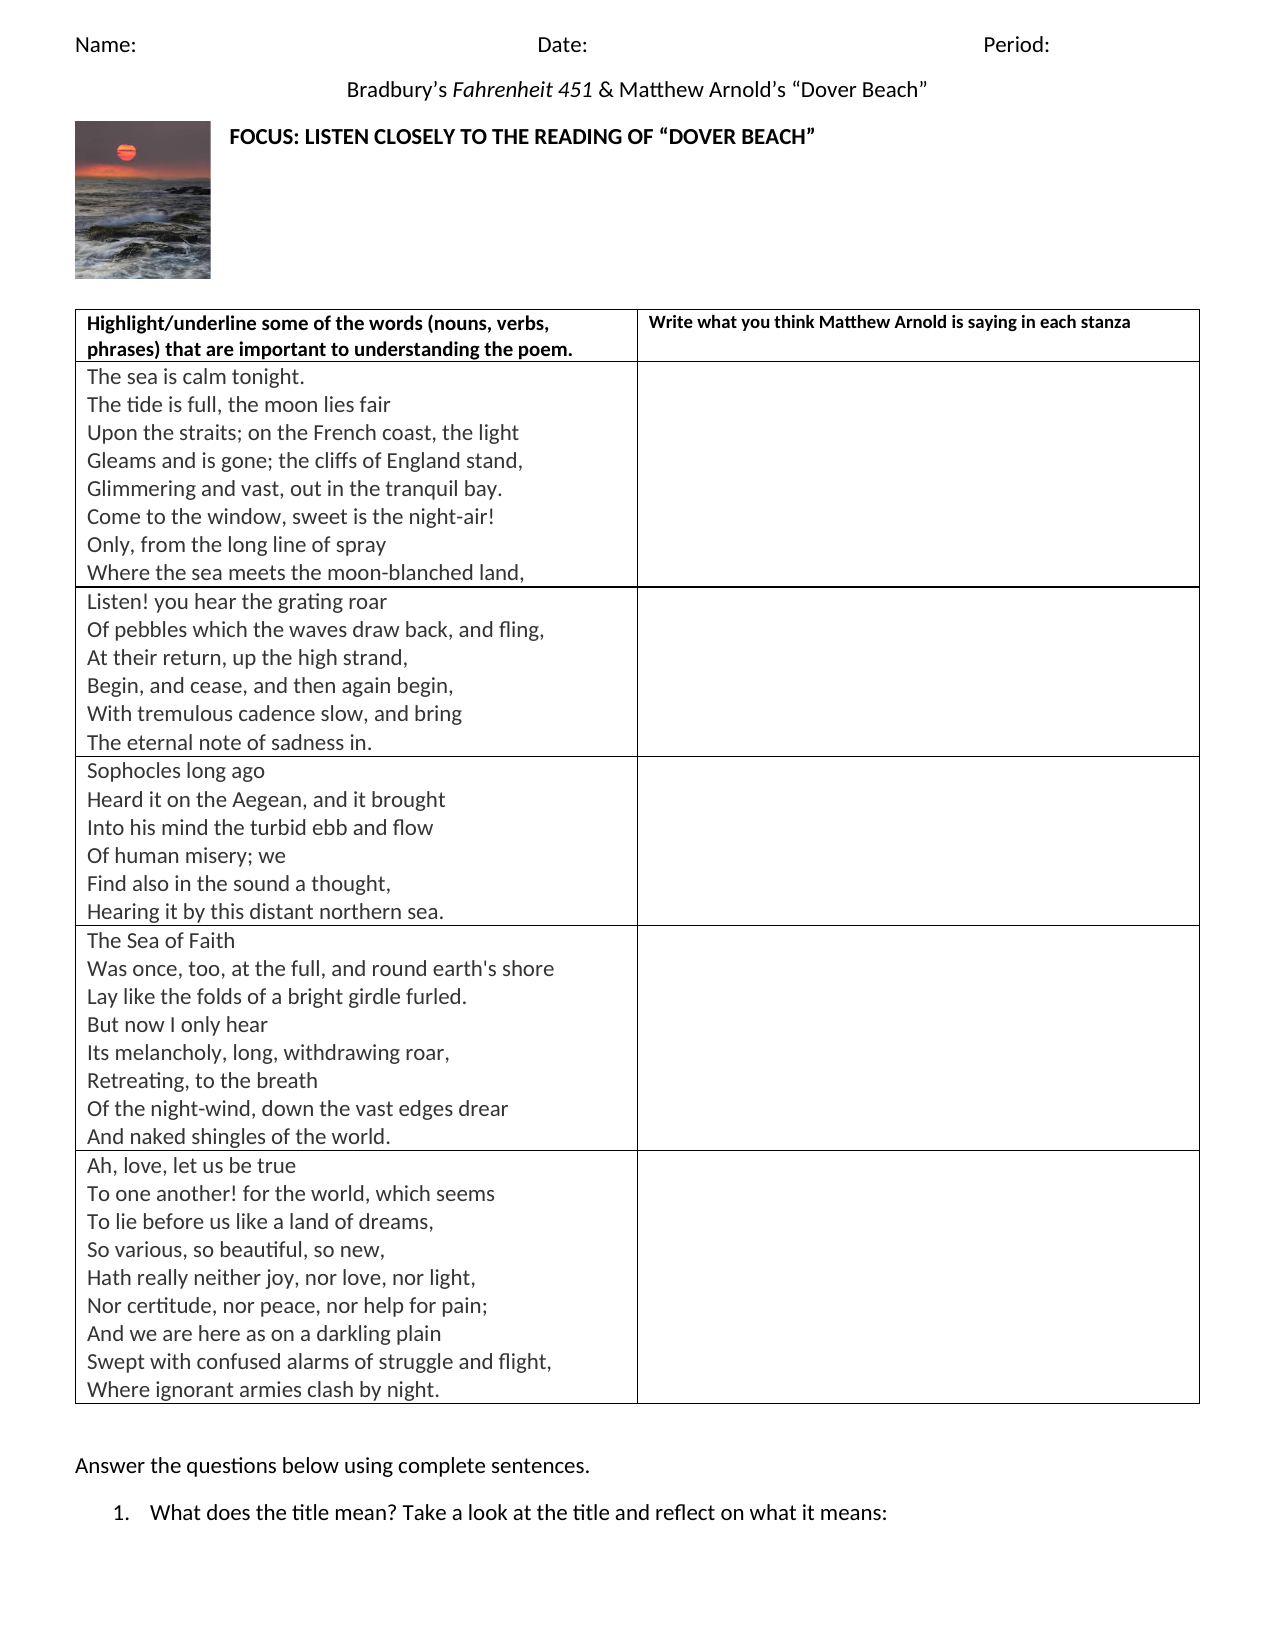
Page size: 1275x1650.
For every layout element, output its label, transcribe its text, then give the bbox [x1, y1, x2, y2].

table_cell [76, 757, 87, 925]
picture [75, 121, 211, 279]
text FOCUS: LISTEN CLOSELY TO THE READING OF “DOVER BEACH” [211, 122, 1200, 150]
table_cell [638, 362, 1199, 586]
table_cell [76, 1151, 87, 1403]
text Bradbury’s Fahrenheit 451 & Matthew Arnold’s “Dover Beach” [75, 75, 1200, 103]
text Answer the questions below using complete sentences. [75, 1451, 1200, 1479]
table_cell [638, 926, 1199, 1150]
table_header Write what you think Matthew Arnold is saying in each stanza [638, 310, 1199, 361]
table_cell [638, 757, 1199, 925]
table_cell Listen! you hear the grating roar Of pebbles which the waves draw back, and fling, At their return, up the high strand, Begin, and cease, and then again begin, With tremulous cadence slow, and bring The eternal note of sadness in. [76, 588, 637, 756]
list What does the title mean? Take a look at the title and reflect on what it means: [112, 1498, 1200, 1526]
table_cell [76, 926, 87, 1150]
table_cell [638, 1151, 1199, 1403]
table_cell Ah, love, let us be true To one another! for the world, which seems To lie before us like a land of dreams, So various, so beautiful, so new, Hath really neither joy, nor love, nor light, Nor certitude, nor peace, nor help for pain; And we are here as on a darkling plain Swept with confused alarms of struggle and flight, Where ignorant armies clash by night. [296, 1151, 637, 1403]
table_cell [638, 588, 1199, 756]
table_header Highlight/underline some of the words (nouns, verbs, phrases) that are important to understanding the poem. [76, 310, 637, 361]
table_cell Sophocles long ago Heard it on the Aegean, and it brought Into his mind the turbid ebb and flow Of human misery; we Find also in the sound a thought, Hearing it by this distant northern sea. [265, 757, 637, 925]
table_cell The Sea of Faith Was once, too, at the full, and round earth's shore Lay like the folds of a bright girdle furled. But now I only hear Its melancholy, long, withdrawing roar, Retreating, to the breath Of the night-wind, down the vast edges drear And naked shingles of the world. [235, 926, 637, 1150]
table_cell The sea is calm tonight. The tide is full, the moon lies fair Upon the straits; on the French coast, the light Gleams and is gone; the cliffs of England stand, Glimmering and vast, out in the tranquil bay. Come to the window, sweet is the night-air! Only, from the long line of spray Where the sea meets the moon-blanched land, [76, 362, 637, 586]
